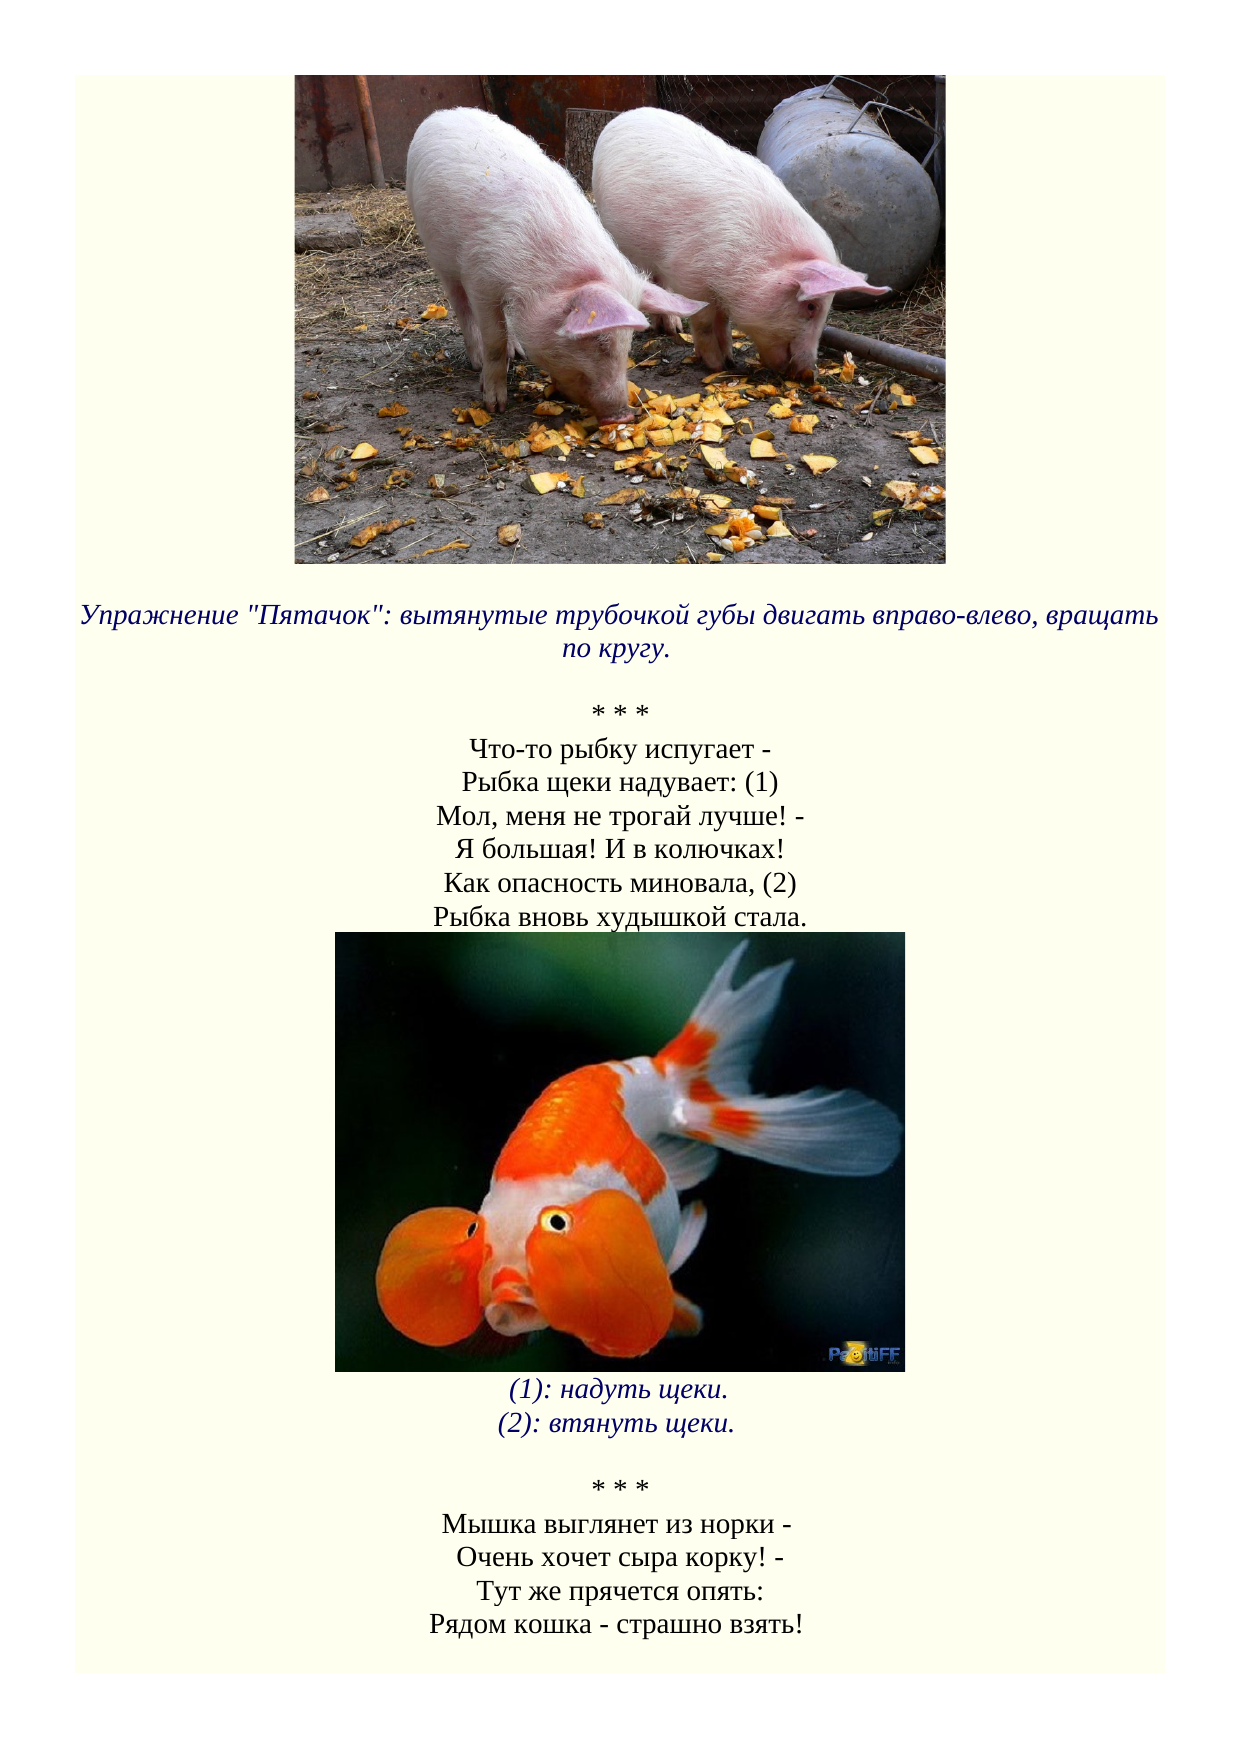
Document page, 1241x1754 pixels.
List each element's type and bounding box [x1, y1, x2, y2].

picture [335, 932, 906, 1372]
text [75, 75, 1165, 1673]
picture [294, 75, 946, 564]
